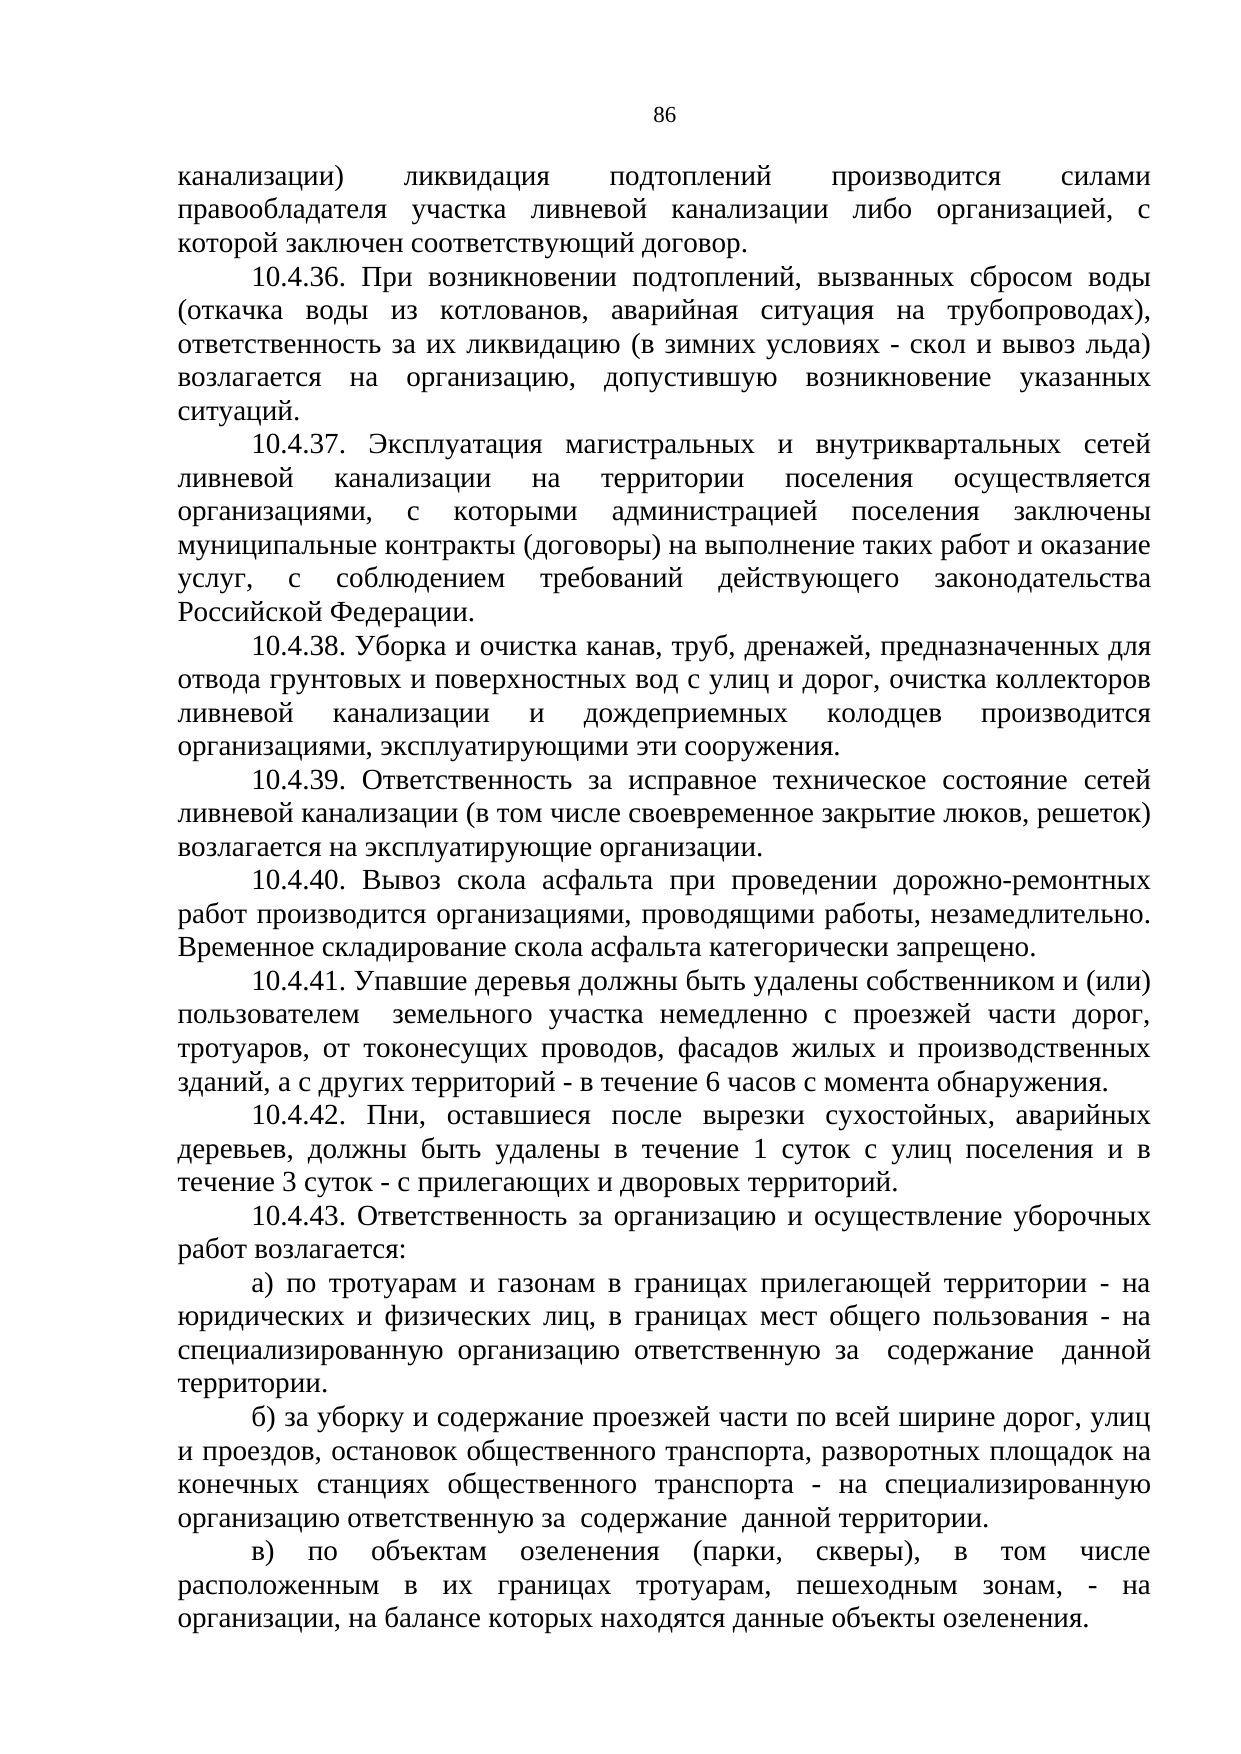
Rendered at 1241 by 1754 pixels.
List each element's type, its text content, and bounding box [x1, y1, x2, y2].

text 10.4.39. Ответственность за исправное техническое состояние сетей ливневой канализации (в том числе своевременное закрытие люков, решеток) возлагается на эксплуатирующие организации. [177, 762, 1152, 862]
text 10.4.40. Вывоз скола асфальта при проведении дорожно-ремонтных работ производится организациями, проводящими работы, незамедлительно. Временное складирование скола асфальта категорически запрещено. [177, 862, 1152, 963]
text 10.4.36. При возникновении подтоплений, вызванных сбросом воды (откачка воды из котлованов, аварийная ситуация на трубопроводах), ответственность за их ликвидацию (в зимних условиях - скол и вывоз льда) возлагается на организацию, допустившую возникновение указанных ситуаций. [177, 259, 1152, 426]
text в) по объектам озеленения (парки, скверы), в том числе расположенным в их границах тротуарам, пешеходным зонам, - на организации, на балансе которых находятся данные объекты озеленения. [177, 1533, 1152, 1634]
text а) по тротуарам и газонам в границах прилегающей территории - на юридических и физических лиц, в границах мест общего пользования - на специализированную организацию ответственную за содержание данной территории. [177, 1265, 1152, 1399]
text б) за уборку и содержание проезжей части по всей ширине дорог, улиц и проездов, остановок общественного транспорта, разворотных площадок на конечных станциях общественного транспорта - на специализированную организацию ответственную за содержание данной территории. [177, 1399, 1152, 1533]
text 10.4.43. Ответственность за организацию и осуществление уборочных работ возлагается: [177, 1198, 1152, 1265]
text 10.4.41. Упавшие деревья должны быть удалены собственником и (или) пользователем земельного участка немедленно с проезжей части дорог, тротуаров, от токонесущих проводов, фасадов жилых и производственных зданий, а с других территорий - в течение 6 часов с момента обнаружения. [177, 963, 1152, 1097]
text 10.4.37. Эксплуатация магистральных и внутриквартальных сетей ливневой канализации на территории поселения осуществляется организациями, с которыми администрацией поселения заключены муниципальные контракты (договоры) на выполнение таких работ и оказание услуг, с соблюдением требований действующего законодательства Российской Федерации. [177, 426, 1152, 628]
text 10.4.42. Пни, оставшиеся после вырезки сухостойных, аварийных деревьев, должны быть удалены в течение 1 суток с улиц поселения и в течение 3 суток - с прилегающих и дворовых территорий. [177, 1097, 1152, 1198]
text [177, 158, 1152, 259]
text 10.4.38. Уборка и очистка канав, труб, дренажей, предназначенных для отвода грунтовых и поверхностных вод с улиц и дорог, очистка коллекторов ливневой канализации и дождеприемных колодцев производится организациями, эксплуатирующими эти сооружения. [177, 628, 1152, 762]
